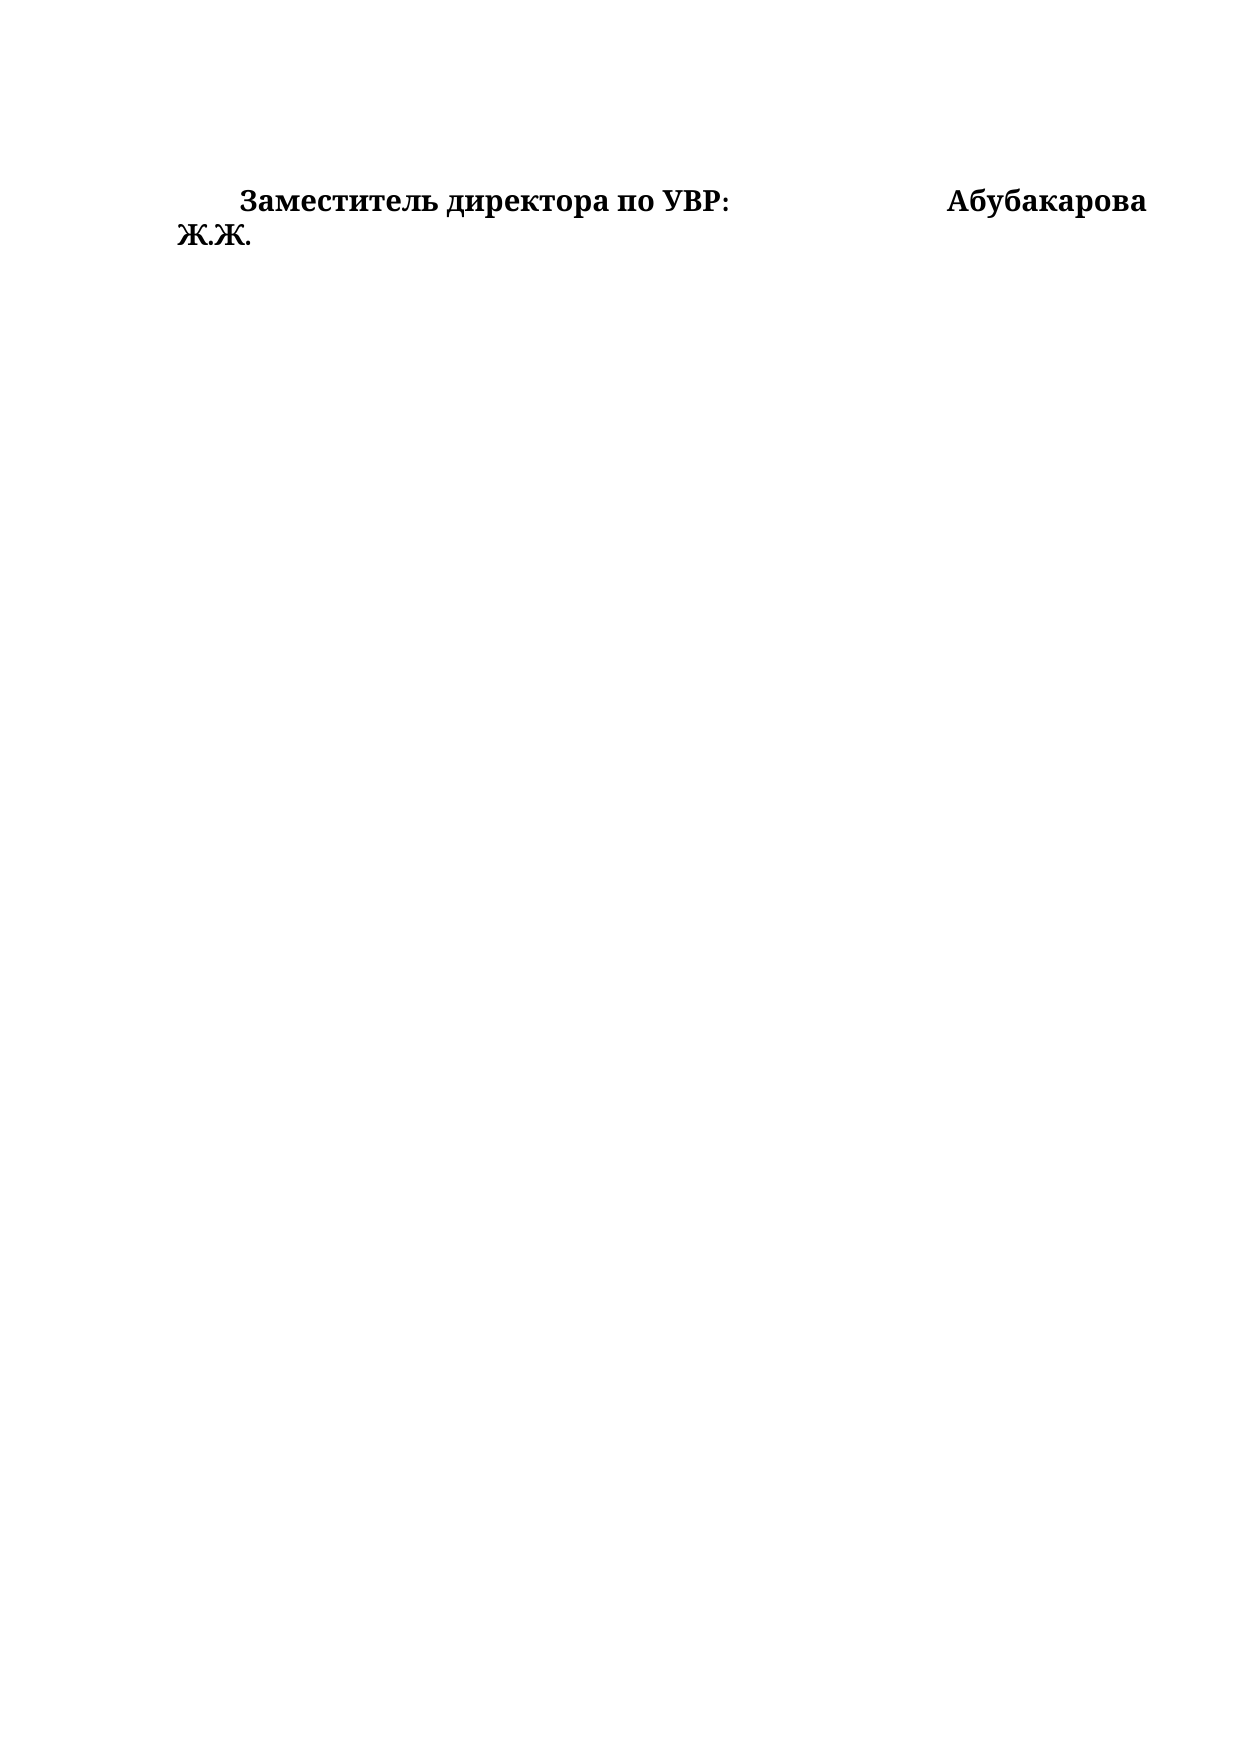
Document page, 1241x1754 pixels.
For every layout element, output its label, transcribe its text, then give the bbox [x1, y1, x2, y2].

text Заместитель директора по УВР: Абубакарова Ж.Ж. [177, 185, 1152, 252]
